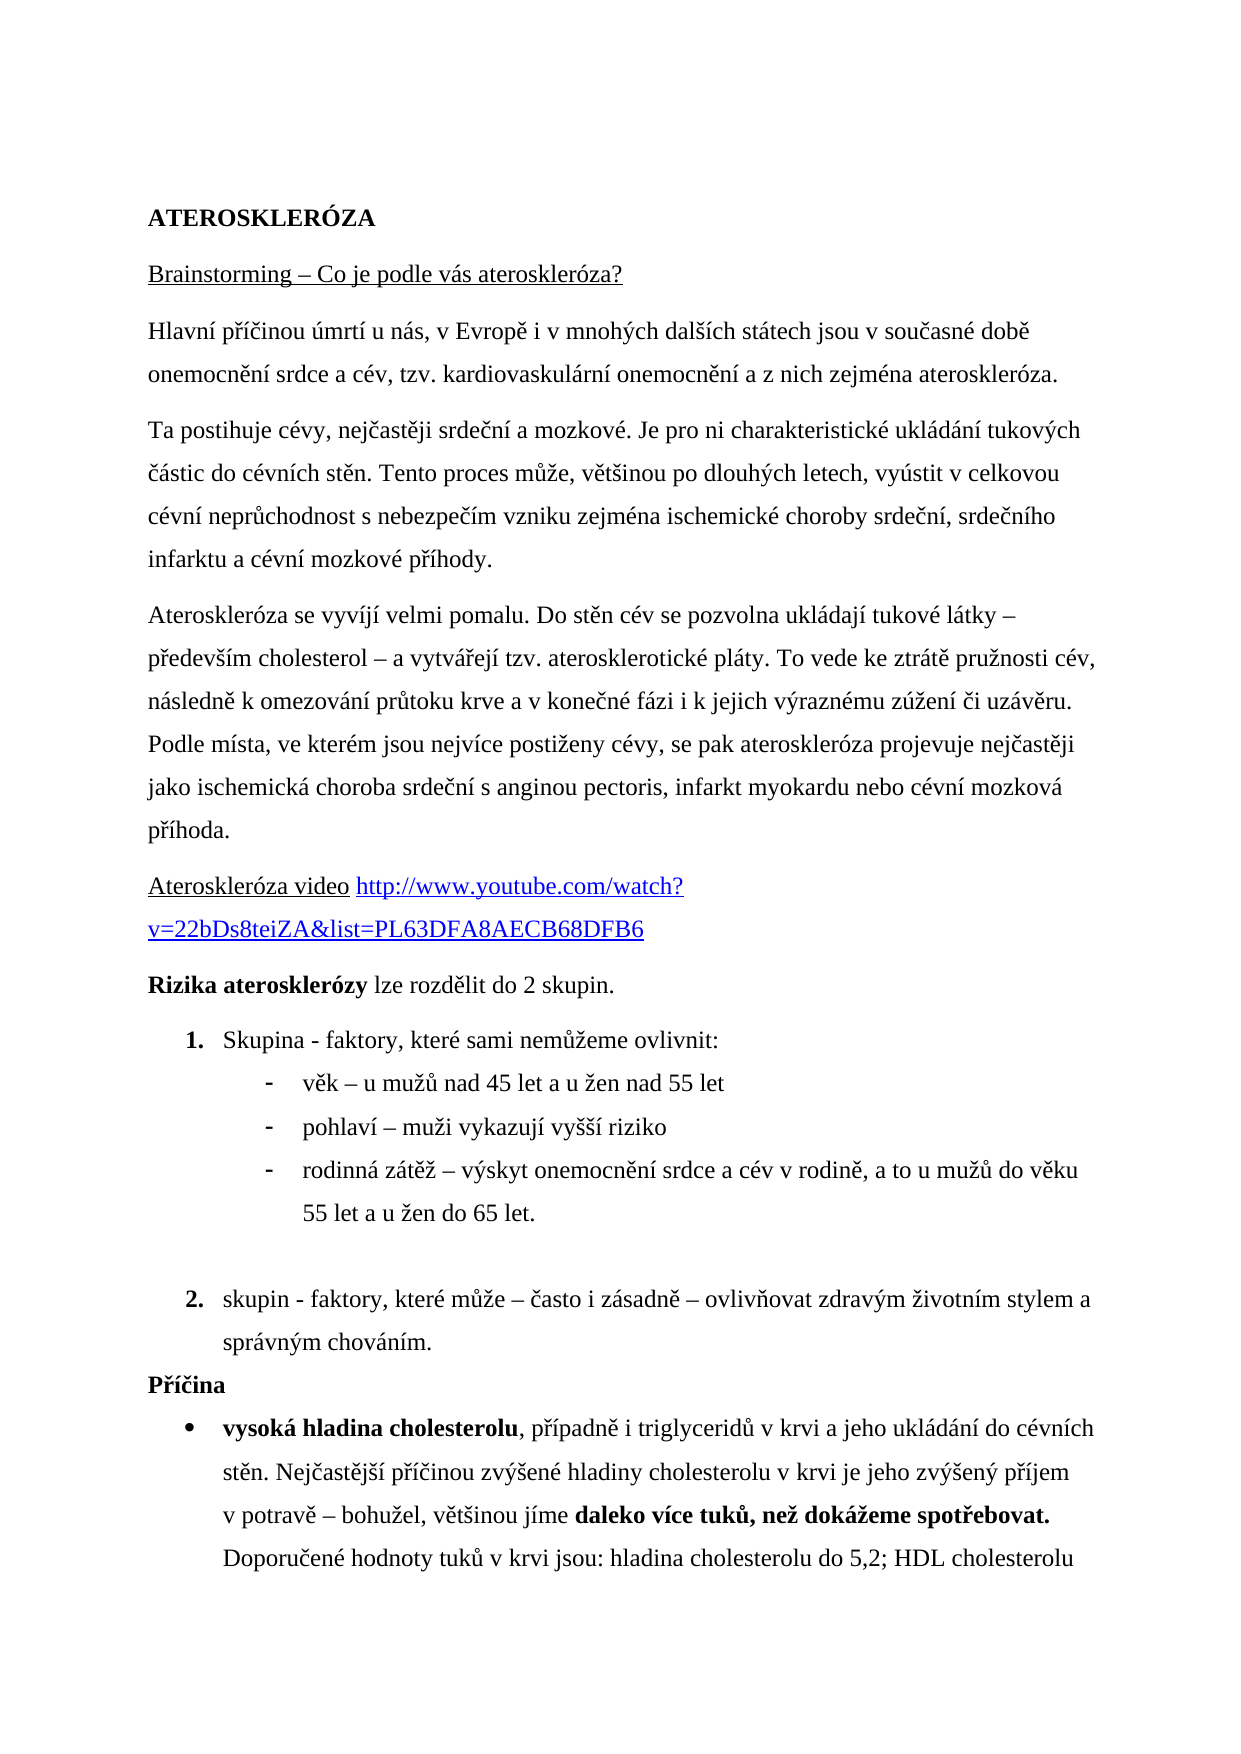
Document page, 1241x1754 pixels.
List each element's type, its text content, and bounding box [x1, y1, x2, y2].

text Brainstorming – Co je podle vás ateroskleróza? [148, 259, 1093, 288]
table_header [146, 315, 1100, 1573]
text ATEROSKLERÓZA [148, 203, 1093, 232]
